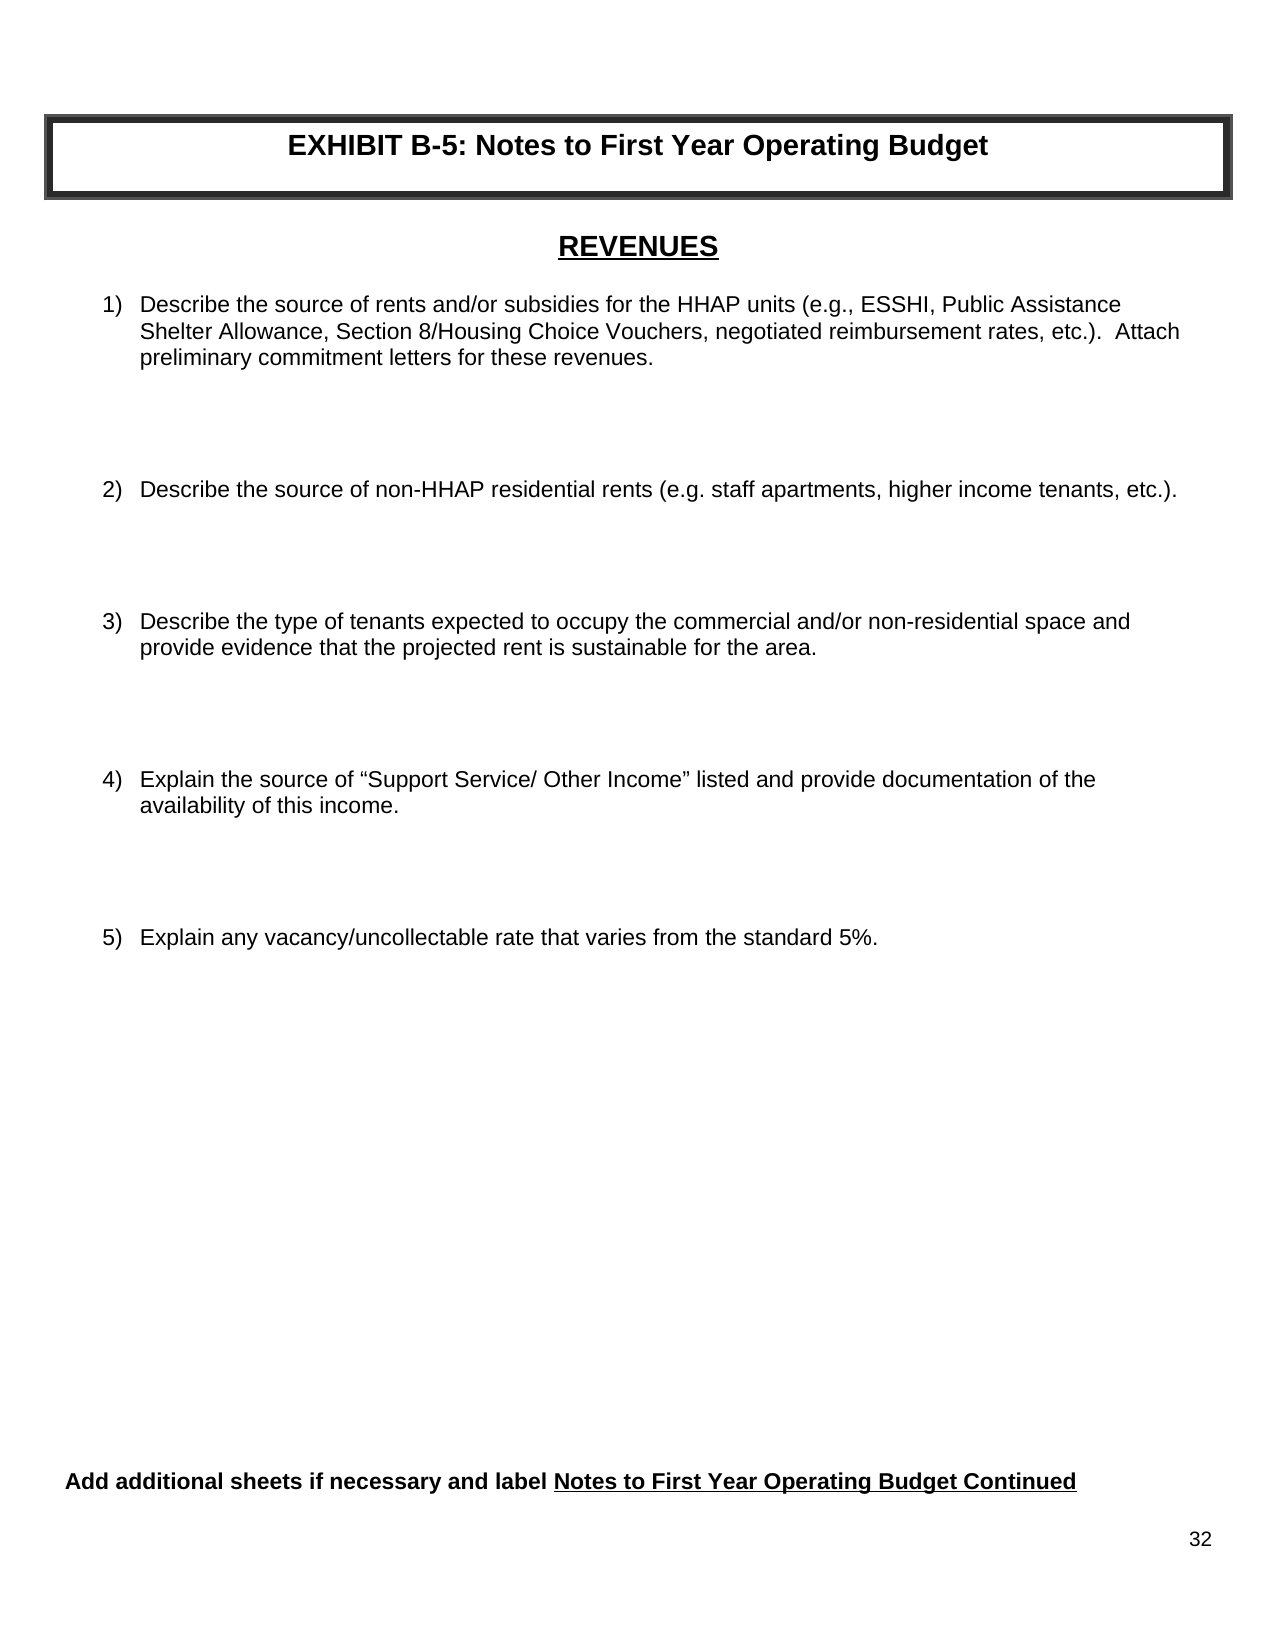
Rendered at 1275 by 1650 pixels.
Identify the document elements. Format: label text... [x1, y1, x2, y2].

text REVENUES [64, 229, 1212, 263]
list Describe the source of rents and/or subsidies for the HHAP units (e.g., ESSHI, Public Assistance Shelter Allowance, Section 8/Housing Choice Vouchers, negotiated reimbursement rates, etc.). Attach preliminary commitment letters for these revenues. [102, 291, 1189, 371]
list Describe the source of non-HHAP residential rents (e.g. staff apartments, higher income tenants, etc.). [102, 476, 1189, 502]
list Explain any vacancy/uncollectable rate that varies from the standard 5%. [102, 924, 1189, 950]
text Add additional sheets if necessary and label Notes to First Year Operating Budget Continued [64, 1468, 1189, 1494]
list Describe the type of tenants expected to occupy the commercial and/or non-residential space and provide evidence that the projected rent is sustainable for the area. [102, 608, 1189, 660]
text EXHIBIT B-5: Notes to First Year Operating Budget [56, 126, 1220, 162]
list Explain the source of “Support Service/ Other Income” listed and provide documentation of the availability of this income. [102, 766, 1189, 818]
